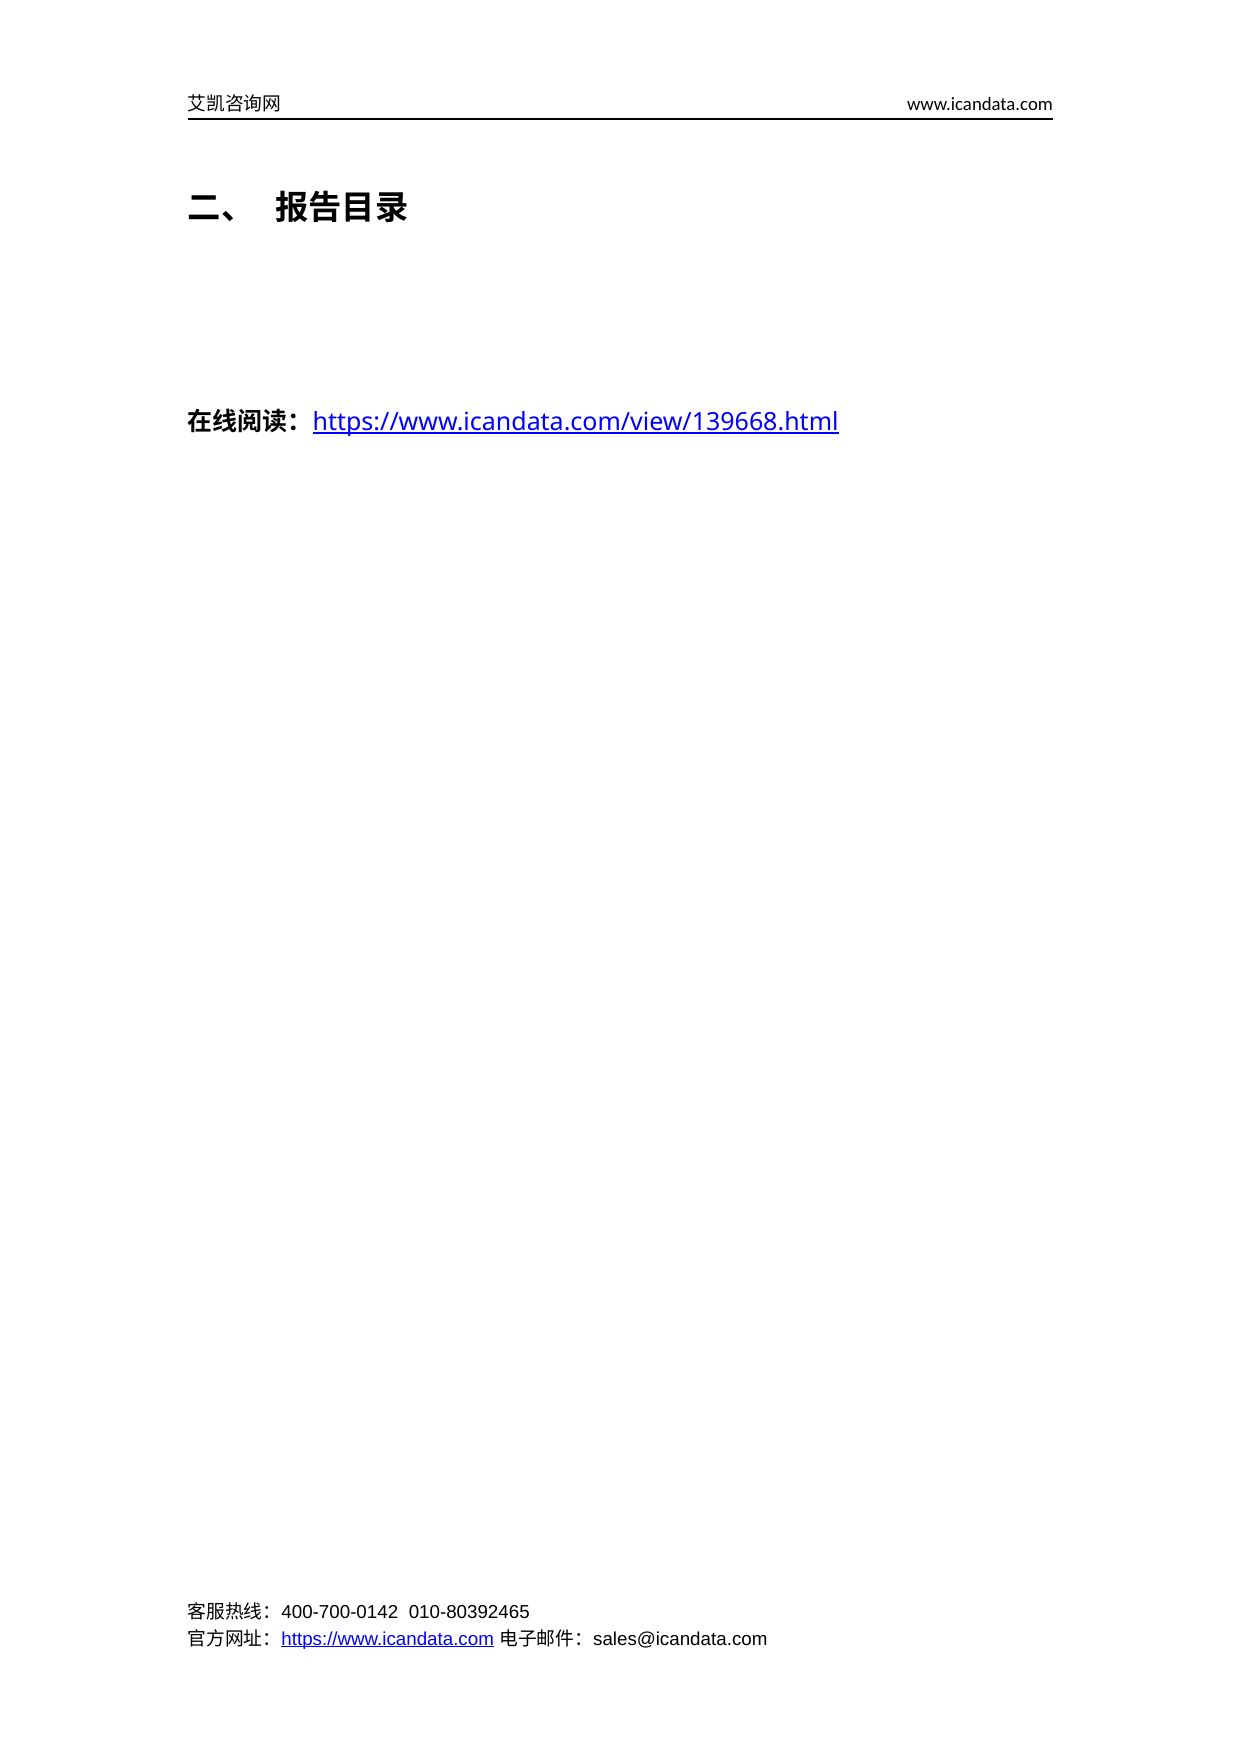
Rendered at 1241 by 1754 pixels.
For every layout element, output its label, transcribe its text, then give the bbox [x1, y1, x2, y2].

text 在线阅读：https://www.icandata.com/view/139668.html [187, 387, 1053, 452]
subtitle 报告目录 [187, 172, 1053, 237]
